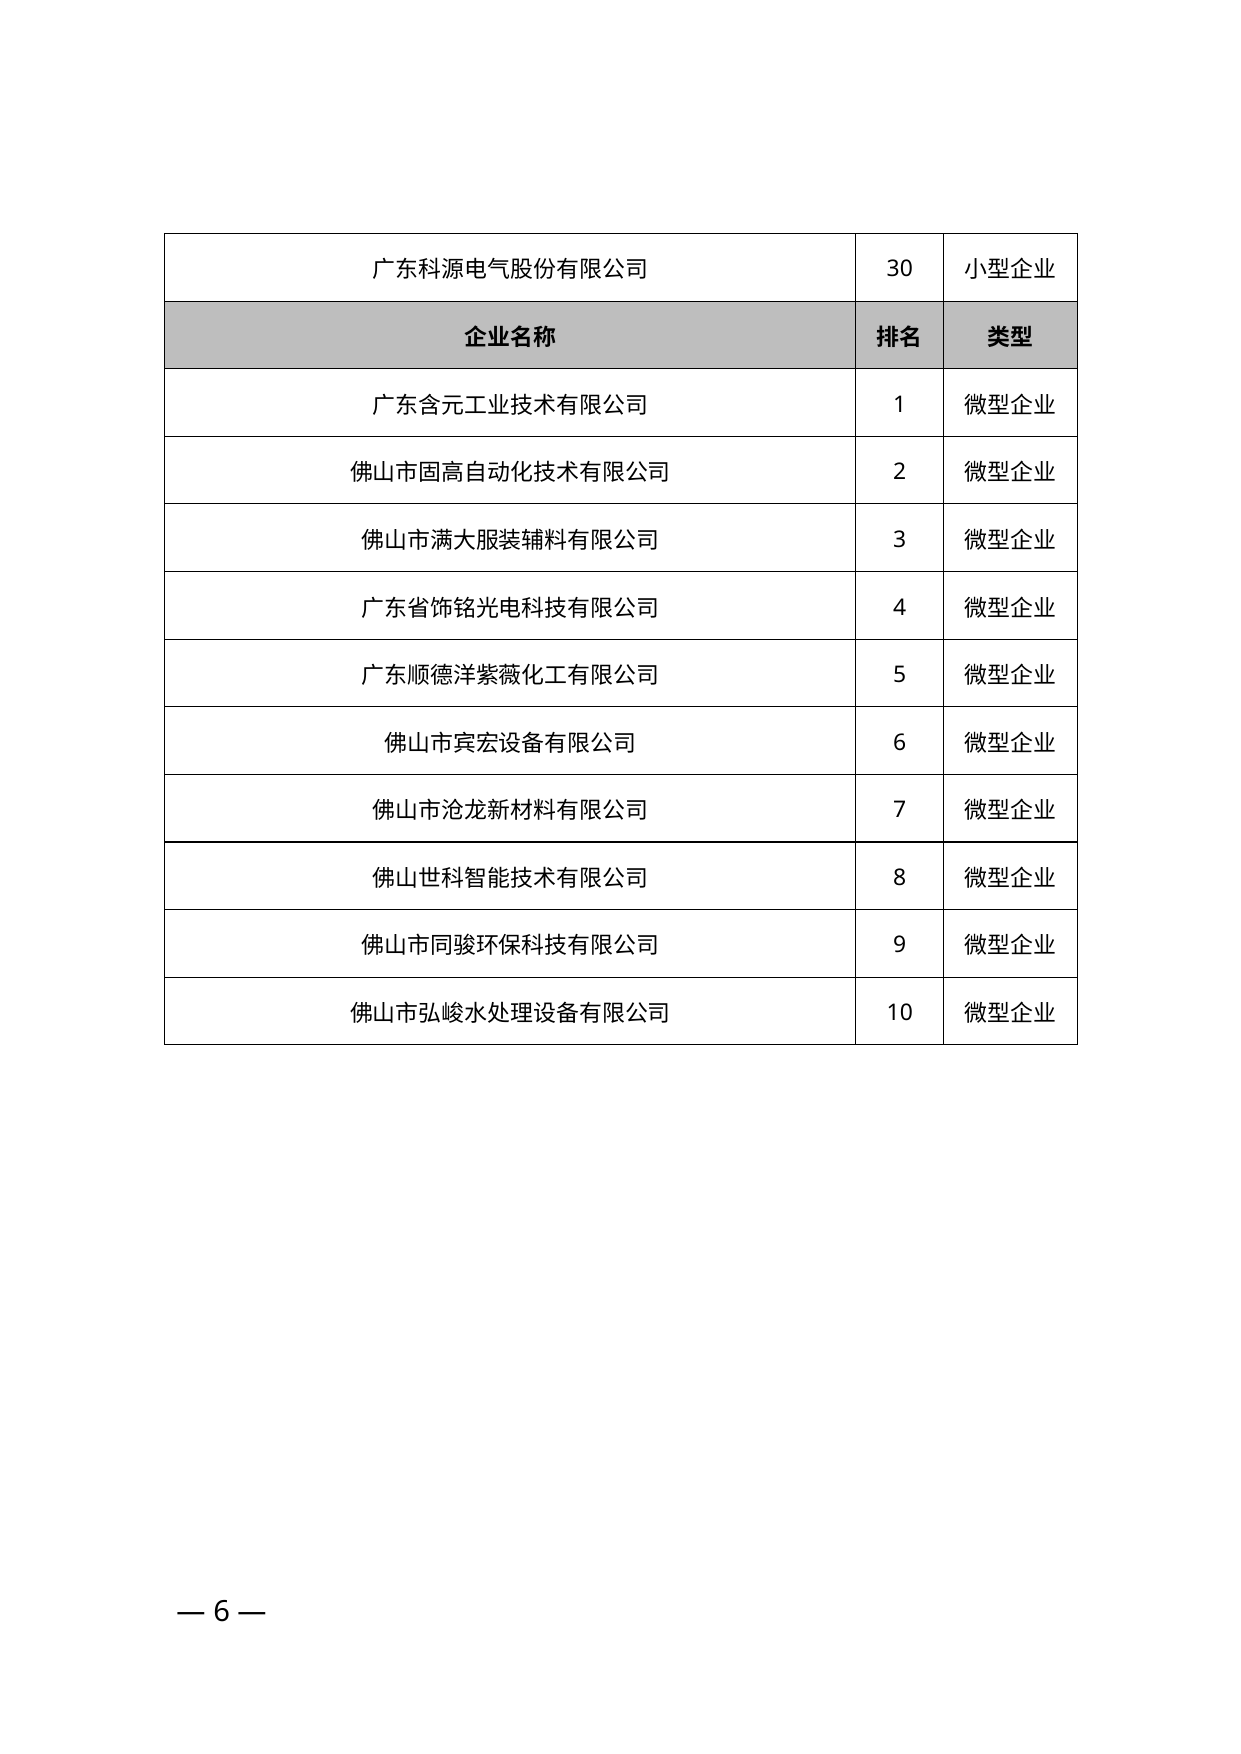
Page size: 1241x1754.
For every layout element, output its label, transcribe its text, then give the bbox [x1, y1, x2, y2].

table_cell 微型企业 [944, 572, 1077, 638]
table_cell 微型企业 [944, 437, 1077, 503]
table_cell 微型企业 [944, 775, 1077, 841]
table_cell 2 [856, 437, 943, 503]
table_cell 企业名称 [165, 302, 855, 368]
table_cell 6 [856, 707, 943, 774]
table_cell 佛山市宾宏设备有限公司 [165, 707, 855, 774]
table_cell 佛山市同骏环保科技有限公司 [165, 910, 855, 977]
table_cell 9 [856, 910, 943, 977]
table_cell 微型企业 [944, 640, 1077, 706]
table_cell 佛山世科智能技术有限公司 [165, 843, 855, 909]
table_cell 微型企业 [944, 843, 1077, 909]
table_cell 广东含元工业技术有限公司 [165, 369, 855, 436]
table_cell 类型 [944, 302, 1077, 368]
table_cell 微型企业 [944, 978, 1077, 1044]
table_cell 小型企业 [944, 234, 1077, 301]
table_cell 5 [856, 640, 943, 706]
table_cell 广东科源电气股份有限公司 [165, 234, 855, 301]
table_cell 微型企业 [944, 707, 1077, 774]
table_cell 1 [856, 369, 943, 436]
table_cell 7 [856, 775, 943, 841]
table_cell 广东省饰铭光电科技有限公司 [165, 572, 855, 638]
table_cell 4 [856, 572, 943, 638]
table_cell 微型企业 [944, 369, 1077, 436]
table_cell 8 [856, 843, 943, 909]
table_cell 佛山市固高自动化技术有限公司 [165, 437, 855, 503]
table_cell 30 [856, 234, 943, 301]
table_cell 佛山市沧龙新材料有限公司 [165, 775, 855, 841]
table_cell 3 [856, 504, 943, 571]
table_cell 广东顺德洋紫薇化工有限公司 [165, 640, 855, 706]
table_cell 排名 [856, 302, 943, 368]
table_cell 10 [856, 978, 943, 1044]
table_cell 微型企业 [944, 504, 1077, 571]
table_cell 微型企业 [944, 910, 1077, 977]
table_cell 佛山市弘峻水处理设备有限公司 [165, 978, 855, 1044]
table_cell 佛山市满大服装辅料有限公司 [165, 504, 855, 571]
